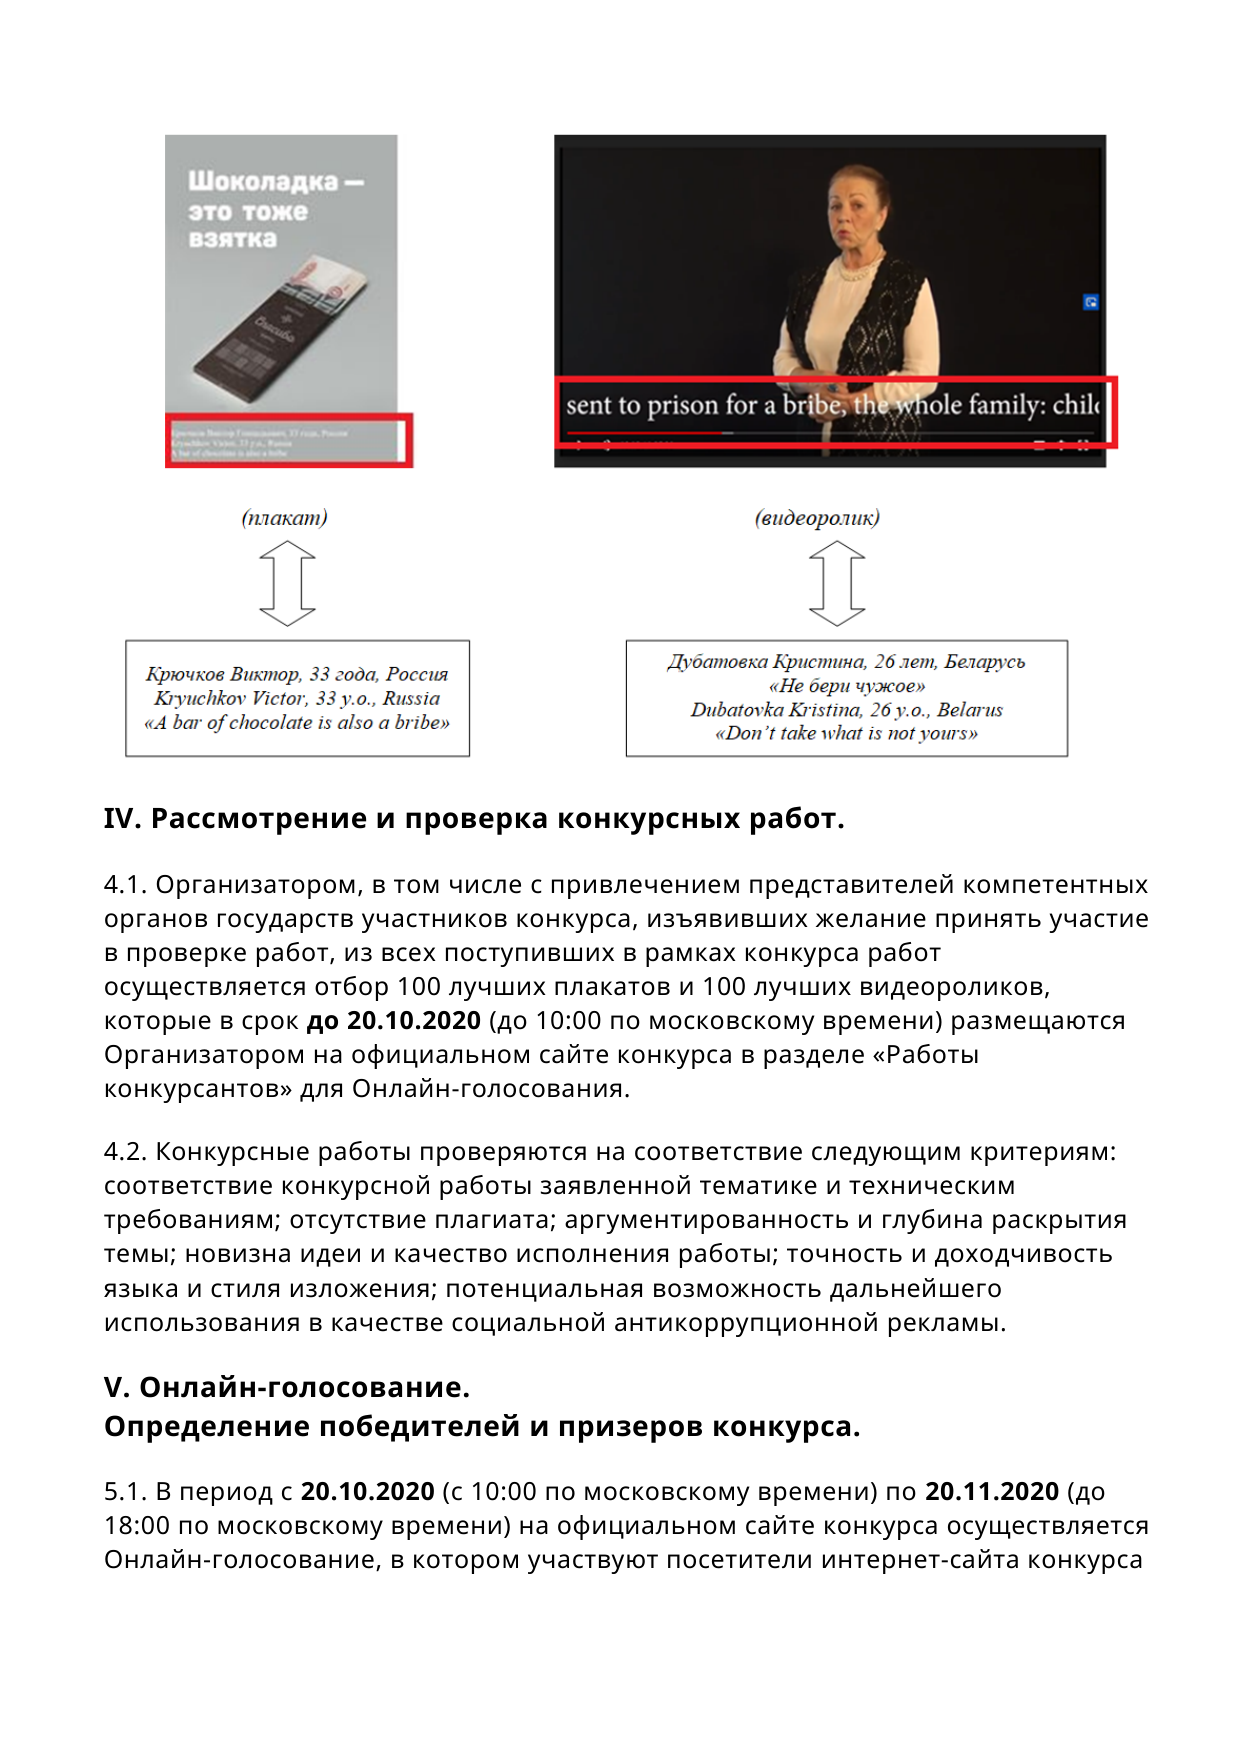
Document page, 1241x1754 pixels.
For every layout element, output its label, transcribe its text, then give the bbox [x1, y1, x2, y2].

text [103, 1473, 1152, 1576]
text V. Онлайн-голосование. Определение победителей и призеров конкурса. [103, 1367, 1152, 1444]
text 4.2. Конкурсные работы проверяются на соответствие следующим критериям: соответствие конкурсной работы заявленной тематике и техническим требованиям; отсутствие плагиата; аргументированность и глубина раскрытия темы; новизна идеи и качество исполнения работы; точность и доходчивость языка и стиля изложения; потенциальная возможность дальнейшего использования в качестве социальной антикоррупционной рекламы. [103, 1134, 1152, 1338]
picture [103, 118, 1133, 770]
text 4.1. Организатором, в том числе с привлечением представителей компетентных органов государств участников конкурса, изъявивших желание принять участие в проверке работ, из всех поступивших в рамках конкурса работ осуществляется отбор 100 лучших плакатов и 100 лучших видеороликов, которые в срок до 20.10.2020 (до 10:00 по московскому времени) размещаются Организатором на официальном сайте конкурса в разделе «Работы конкурсантов» для Онлайн-голосования. [103, 866, 1152, 1105]
text IV. Рассмотрение и проверка конкурсных работ. [103, 799, 1152, 837]
